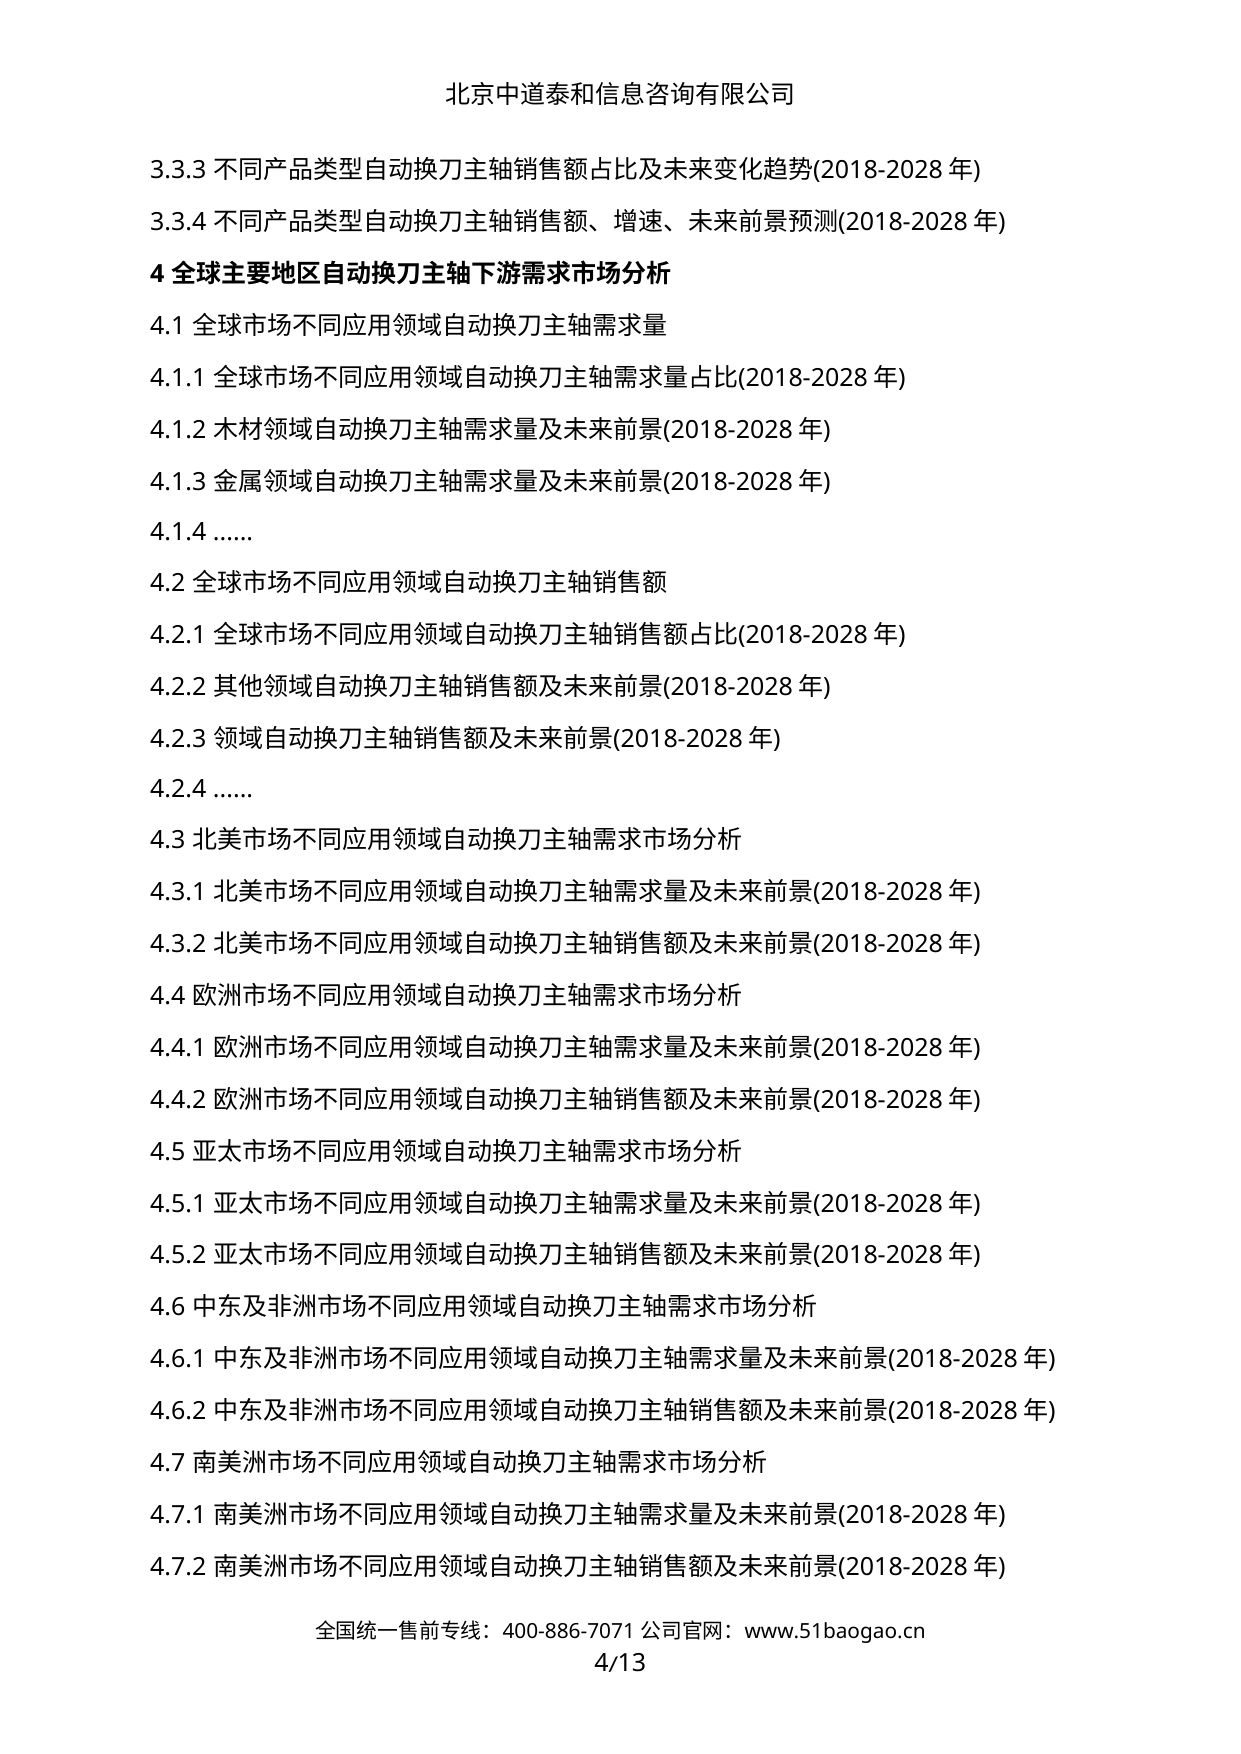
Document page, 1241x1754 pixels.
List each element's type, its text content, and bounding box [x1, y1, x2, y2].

text 4 全球主要地区自动换刀主轴下游需求市场分析 [150, 254, 1090, 290]
text 4.2.2 其他领域自动换刀主轴销售额及未来前景(2018-2028年) [150, 667, 1090, 703]
text 4.2.1 全球市场不同应用领域自动换刀主轴销售额占比(2018-2028年) [150, 615, 1090, 651]
text 4.1 全球市场不同应用领域自动换刀主轴需求量 [150, 306, 1090, 342]
text 4.1.4 ...... [150, 513, 1090, 547]
text 4.1.3 金属领域自动换刀主轴需求量及未来前景(2018-2028年) [150, 461, 1090, 497]
text 4.3 北美市场不同应用领域自动换刀主轴需求市场分析 [150, 820, 1090, 856]
text 4.3.2 北美市场不同应用领域自动换刀主轴销售额及未来前景(2018-2028年) [150, 924, 1090, 960]
text 4.7.2 南美洲市场不同应用领域自动换刀主轴销售额及未来前景(2018-2028年) [150, 1546, 1090, 1582]
text 4.5.1 亚太市场不同应用领域自动换刀主轴需求量及未来前景(2018-2028年) [150, 1183, 1090, 1219]
text 4.6.1 中东及非洲市场不同应用领域自动换刀主轴需求量及未来前景(2018-2028年) [150, 1339, 1090, 1375]
text 4.6 中东及非洲市场不同应用领域自动换刀主轴需求市场分析 [150, 1287, 1090, 1323]
text 4.5.2 亚太市场不同应用领域自动换刀主轴销售额及未来前景(2018-2028年) [150, 1235, 1090, 1271]
text 4.1.2 木材领域自动换刀主轴需求量及未来前景(2018-2028年) [150, 409, 1090, 446]
text 4.4.1 欧洲市场不同应用领域自动换刀主轴需求量及未来前景(2018-2028年) [150, 1027, 1090, 1064]
text 4.7 南美洲市场不同应用领域自动换刀主轴需求市场分析 [150, 1442, 1090, 1479]
text 4.2.4 ...... [150, 770, 1090, 804]
text 4.4 欧洲市场不同应用领域自动换刀主轴需求市场分析 [150, 976, 1090, 1012]
text 4.7.1 南美洲市场不同应用领域自动换刀主轴需求量及未来前景(2018-2028年) [150, 1494, 1090, 1531]
text 4.4.2 欧洲市场不同应用领域自动换刀主轴销售额及未来前景(2018-2028年) [150, 1079, 1090, 1116]
text 3.3.4 不同产品类型自动换刀主轴销售额、增速、未来前景预测(2018-2028年) [150, 202, 1090, 238]
text 4.3.1 北美市场不同应用领域自动换刀主轴需求量及未来前景(2018-2028年) [150, 872, 1090, 908]
text 4.6.2 中东及非洲市场不同应用领域自动换刀主轴销售额及未来前景(2018-2028年) [150, 1391, 1090, 1427]
text 4.1.1 全球市场不同应用领域自动换刀主轴需求量占比(2018-2028年) [150, 357, 1090, 394]
text 4.2 全球市场不同应用领域自动换刀主轴销售额 [150, 563, 1090, 599]
text 3.3.3 不同产品类型自动换刀主轴销售额占比及未来变化趋势(2018-2028年) [150, 150, 1090, 186]
text 4.2.3 领域自动换刀主轴销售额及未来前景(2018-2028年) [150, 718, 1090, 755]
text 4.5 亚太市场不同应用领域自动换刀主轴需求市场分析 [150, 1131, 1090, 1167]
